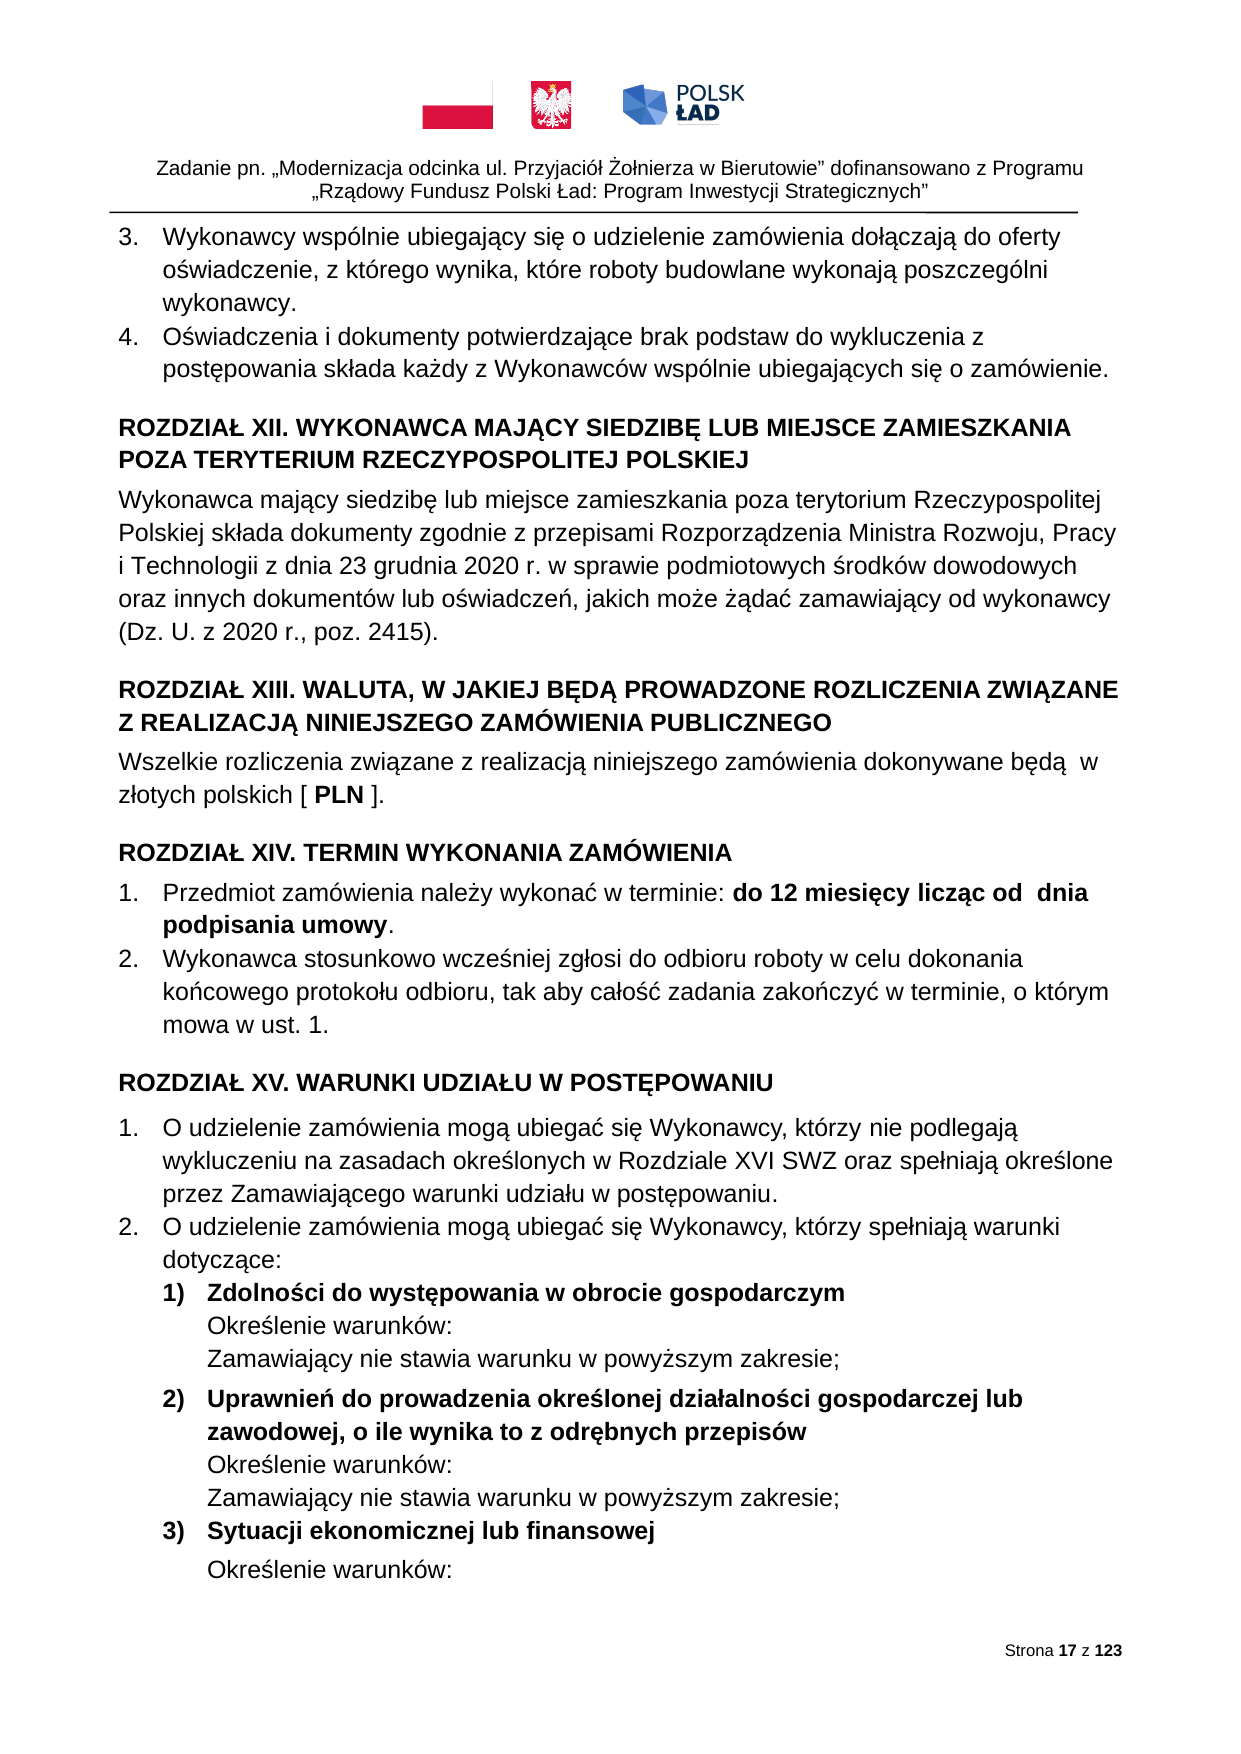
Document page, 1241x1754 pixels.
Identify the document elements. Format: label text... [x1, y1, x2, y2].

text Wykonawca mający siedzibę lub miejsce zamieszkania poza terytorium Rzeczypospolitej Polskiej składa dokumenty zgodnie z przepisami Rozporządzenia Ministra Rozwoju, Pracy i Technologii z dnia 23 grudnia 2020 r. w sprawie podmiotowych środków dowodowych oraz innych dokumentów lub oświadczeń, jakich może żądać zamawiający od wykonawcy (Dz. U. z 2020 r., poz. 2415). [118, 485, 1122, 646]
text Zamawiający nie stawia warunku w powyższym zakresie; [207, 1483, 1122, 1511]
text Określenie warunków: [207, 1311, 1122, 1340]
list O udzielenie zamówienia mogą ubiegać się Wykonawcy, którzy nie podlegają wykluczeniu na zasadach określonych w Rozdziale XVI SWZ oraz spełniają określone przez Zamawiającego warunki udziału w postępowaniu. [118, 1113, 1122, 1208]
list Wykonawca stosunkowo wcześniej zgłosi do odbioru roboty w celu dokonania końcowego protokołu odbioru, tak aby całość zadania zakończyć w terminie, o którym mowa w ust. 1. [118, 943, 1122, 1038]
text Wszelkie rozliczenia związane z realizacją niniejszego zamówienia dokonywane będą w złotych polskich [ PLN ]. [118, 747, 1122, 809]
list O udzielenie zamówienia mogą ubiegać się Wykonawcy, którzy spełniają warunki dotyczące: [118, 1212, 1122, 1274]
list Sytuacji ekonomicznej lub finansowej [162, 1516, 1122, 1544]
picture [623, 84, 745, 125]
list Uprawnień do prowadzenia określonej działalności gospodarczej lub zawodowej, o ile wynika to z odrębnych przepisów [162, 1383, 1122, 1445]
list Przedmiot zamówienia należy wykonać w terminie: do 12 miesięcy licząc od dnia podpisania umowy. [118, 877, 1122, 939]
subtitle ROZDZIAŁ XII. WYKONAWCA MAJĄCY SIEDZIBĘ LUB MIEJSCE ZAMIESZKANIA POZA TERYTERIUM RZECZYPOSPOLITEJ POLSKIEJ [118, 412, 1122, 474]
picture [421, 81, 571, 129]
text Określenie warunków: [207, 1555, 1122, 1584]
subtitle ROZDZIAŁ XV. WARUNKI UDZIAŁU W POSTĘPOWANIU [118, 1068, 1122, 1096]
text Określenie warunków: [207, 1449, 1122, 1478]
list Zdolności do występowania w obrocie gospodarczym [162, 1278, 1122, 1307]
text Zamawiający nie stawia warunku w powyższym zakresie; [207, 1344, 1122, 1373]
list Wykonawcy wspólnie ubiegający się o udzielenie zamówienia dołączają do oferty oświadczenie, z którego wynika, które roboty budowlane wykonają poszczególni wykonawcy. [118, 222, 1122, 317]
subtitle ROZDZIAŁ XIII. WALUTA, W JAKIEJ BĘDĄ PROWADZONE ROZLICZENIA ZWIĄZANE Z REALIZACJĄ NINIEJSZEGO ZAMÓWIENIA PUBLICZNEGO [118, 675, 1122, 737]
list Oświadczenia i dokumenty potwierdzające brak podstaw do wykluczenia z postępowania składa każdy z Wykonawców wspólnie ubiegających się o zamówienie. [118, 321, 1122, 383]
subtitle ROZDZIAŁ XIV. TERMIN WYKONANIA ZAMÓWIENIA [118, 838, 1122, 867]
